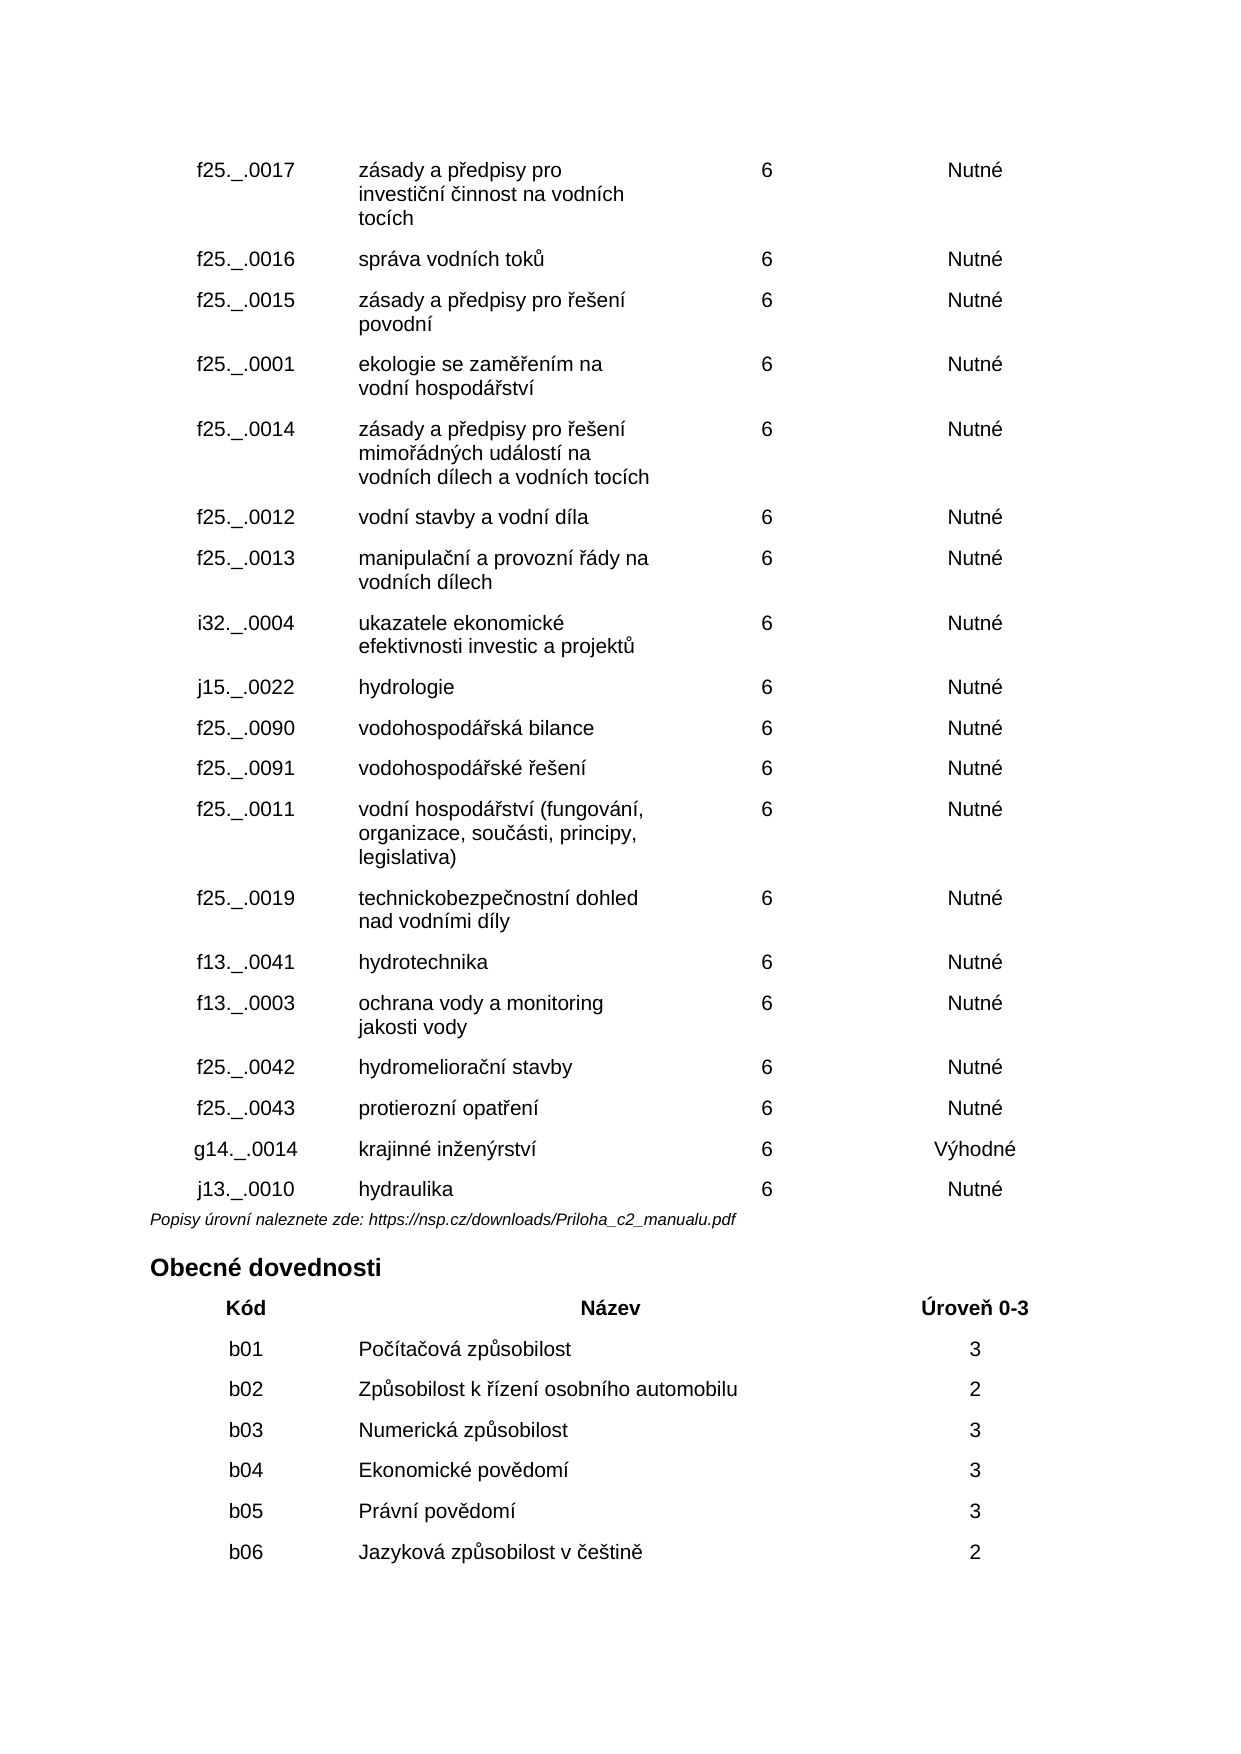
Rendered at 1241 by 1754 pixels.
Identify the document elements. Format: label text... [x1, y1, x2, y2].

table_cell 3 [871, 1491, 1079, 1531]
table_cell Nutné [871, 942, 1079, 982]
table_cell ekologie se zaměřením na vodní hospodářství [350, 344, 662, 408]
table_cell 6 [663, 982, 871, 1047]
table_cell vodohospodářské řešení [350, 748, 662, 788]
table_cell f25._.0042 [142, 1047, 350, 1087]
table_cell hydrotechnika [350, 942, 662, 982]
table_cell b03 [142, 1409, 350, 1450]
table_cell 6 [663, 1128, 871, 1169]
table_cell 3 [871, 1450, 1079, 1491]
table_cell ochrana vody a monitoring jakosti vody [350, 982, 662, 1047]
table_cell 6 [663, 748, 871, 788]
table_cell Nutné [871, 497, 1079, 537]
table_cell Numerická způsobilost [350, 1409, 871, 1450]
table_cell 2 [871, 1369, 1079, 1409]
table_cell 6 [663, 150, 871, 238]
table_cell Jazyková způsobilost v češtině [350, 1531, 871, 1572]
table_cell Nutné [871, 982, 1079, 1047]
subtitle Obecné dovednosti [150, 1252, 1090, 1281]
table_cell 6 [663, 707, 871, 748]
table_cell f25._.0019 [142, 877, 350, 942]
table_cell Nutné [871, 239, 1079, 279]
table_cell hydrologie [350, 667, 662, 707]
table_header Úroveň 0-3 [871, 1288, 1079, 1328]
table_cell Nutné [871, 602, 1079, 667]
table_cell b02 [142, 1369, 350, 1409]
table_cell Nutné [871, 877, 1079, 942]
table_cell j15._.0022 [142, 667, 350, 707]
table_cell 6 [663, 602, 871, 667]
table_cell Nutné [871, 344, 1079, 408]
table_cell b05 [142, 1491, 350, 1531]
table_cell 6 [663, 1047, 871, 1087]
table_header Kód [142, 1288, 350, 1328]
table_cell technickobezpečnostní dohled nad vodními díly [350, 877, 662, 942]
table_cell f13._.0041 [142, 942, 350, 982]
table_cell Nutné [871, 1047, 1079, 1087]
table_cell f25._.0016 [142, 239, 350, 279]
table_cell Nutné [871, 667, 1079, 707]
table_cell f25._.0012 [142, 497, 350, 537]
table_cell 6 [663, 789, 871, 877]
table_cell krajinné inženýrství [350, 1128, 662, 1169]
table_cell vodní hospodářství (fungování, organizace, součásti, principy, legislativa) [350, 789, 662, 877]
table_cell b01 [142, 1328, 350, 1369]
table_cell g14._.0014 [142, 1128, 350, 1169]
table_cell f25._.0015 [142, 279, 350, 344]
table_cell f25._.0090 [142, 707, 350, 748]
table_cell 6 [663, 1169, 871, 1209]
table_cell f13._.0003 [142, 982, 350, 1047]
table_cell Nutné [871, 707, 1079, 748]
table_cell f25._.0017 [142, 150, 350, 238]
table_cell Nutné [871, 150, 1079, 238]
table_cell f25._.0014 [142, 408, 350, 497]
table_cell 6 [663, 344, 871, 408]
table_cell 3 [871, 1409, 1079, 1450]
table_cell 6 [663, 538, 871, 602]
table_cell manipulační a provozní řády na vodních dílech [350, 538, 662, 602]
text Popisy úrovní naleznete zde: https://nsp.cz/downloads/Priloha_c2_manualu.pdf [150, 1209, 1090, 1228]
table_cell vodní stavby a vodní díla [350, 497, 662, 537]
table_cell Ekonomické povědomí [350, 1450, 871, 1491]
table_cell Nutné [871, 748, 1079, 788]
table_cell vodohospodářská bilance [350, 707, 662, 748]
table_cell 6 [663, 877, 871, 942]
table_cell 2 [871, 1531, 1079, 1572]
table_header Název [350, 1288, 871, 1328]
table_cell f25._.0091 [142, 748, 350, 788]
table_cell f25._.0001 [142, 344, 350, 408]
table_cell zásady a předpisy pro investiční činnost na vodních tocích [350, 150, 662, 238]
table_cell Nutné [871, 538, 1079, 602]
table_cell ukazatele ekonomické efektivnosti investic a projektů [350, 602, 662, 667]
table_cell 6 [663, 667, 871, 707]
table_cell f25._.0013 [142, 538, 350, 602]
table_cell Právní povědomí [350, 1491, 871, 1531]
table_cell 6 [663, 279, 871, 344]
table_cell b04 [142, 1450, 350, 1491]
table_cell zásady a předpisy pro řešení mimořádných událostí na vodních dílech a vodních tocích [350, 408, 662, 497]
table_cell 6 [663, 239, 871, 279]
table_cell j13._.0010 [142, 1169, 350, 1209]
table_cell Nutné [871, 279, 1079, 344]
table_cell Nutné [871, 408, 1079, 497]
table_cell Způsobilost k řízení osobního automobilu [350, 1369, 871, 1409]
table_cell Výhodné [871, 1128, 1079, 1169]
table_cell i32._.0004 [142, 602, 350, 667]
table_cell Nutné [871, 789, 1079, 877]
table_cell 6 [663, 408, 871, 497]
table_cell 6 [663, 497, 871, 537]
table_cell f25._.0043 [142, 1088, 350, 1128]
table_cell hydromeliorační stavby [350, 1047, 662, 1087]
table_cell f25._.0011 [142, 789, 350, 877]
table_cell 6 [663, 1088, 871, 1128]
table_cell 6 [663, 942, 871, 982]
table_cell správa vodních toků [350, 239, 662, 279]
table_cell Nutné [871, 1169, 1079, 1209]
table_cell b06 [142, 1531, 350, 1572]
table_cell zásady a předpisy pro řešení povodní [350, 279, 662, 344]
table_cell protierozní opatření [350, 1088, 662, 1128]
table_cell hydraulika [350, 1169, 662, 1209]
table_cell Nutné [871, 1088, 1079, 1128]
table_cell Počítačová způsobilost [350, 1328, 871, 1369]
table_cell 3 [871, 1328, 1079, 1369]
